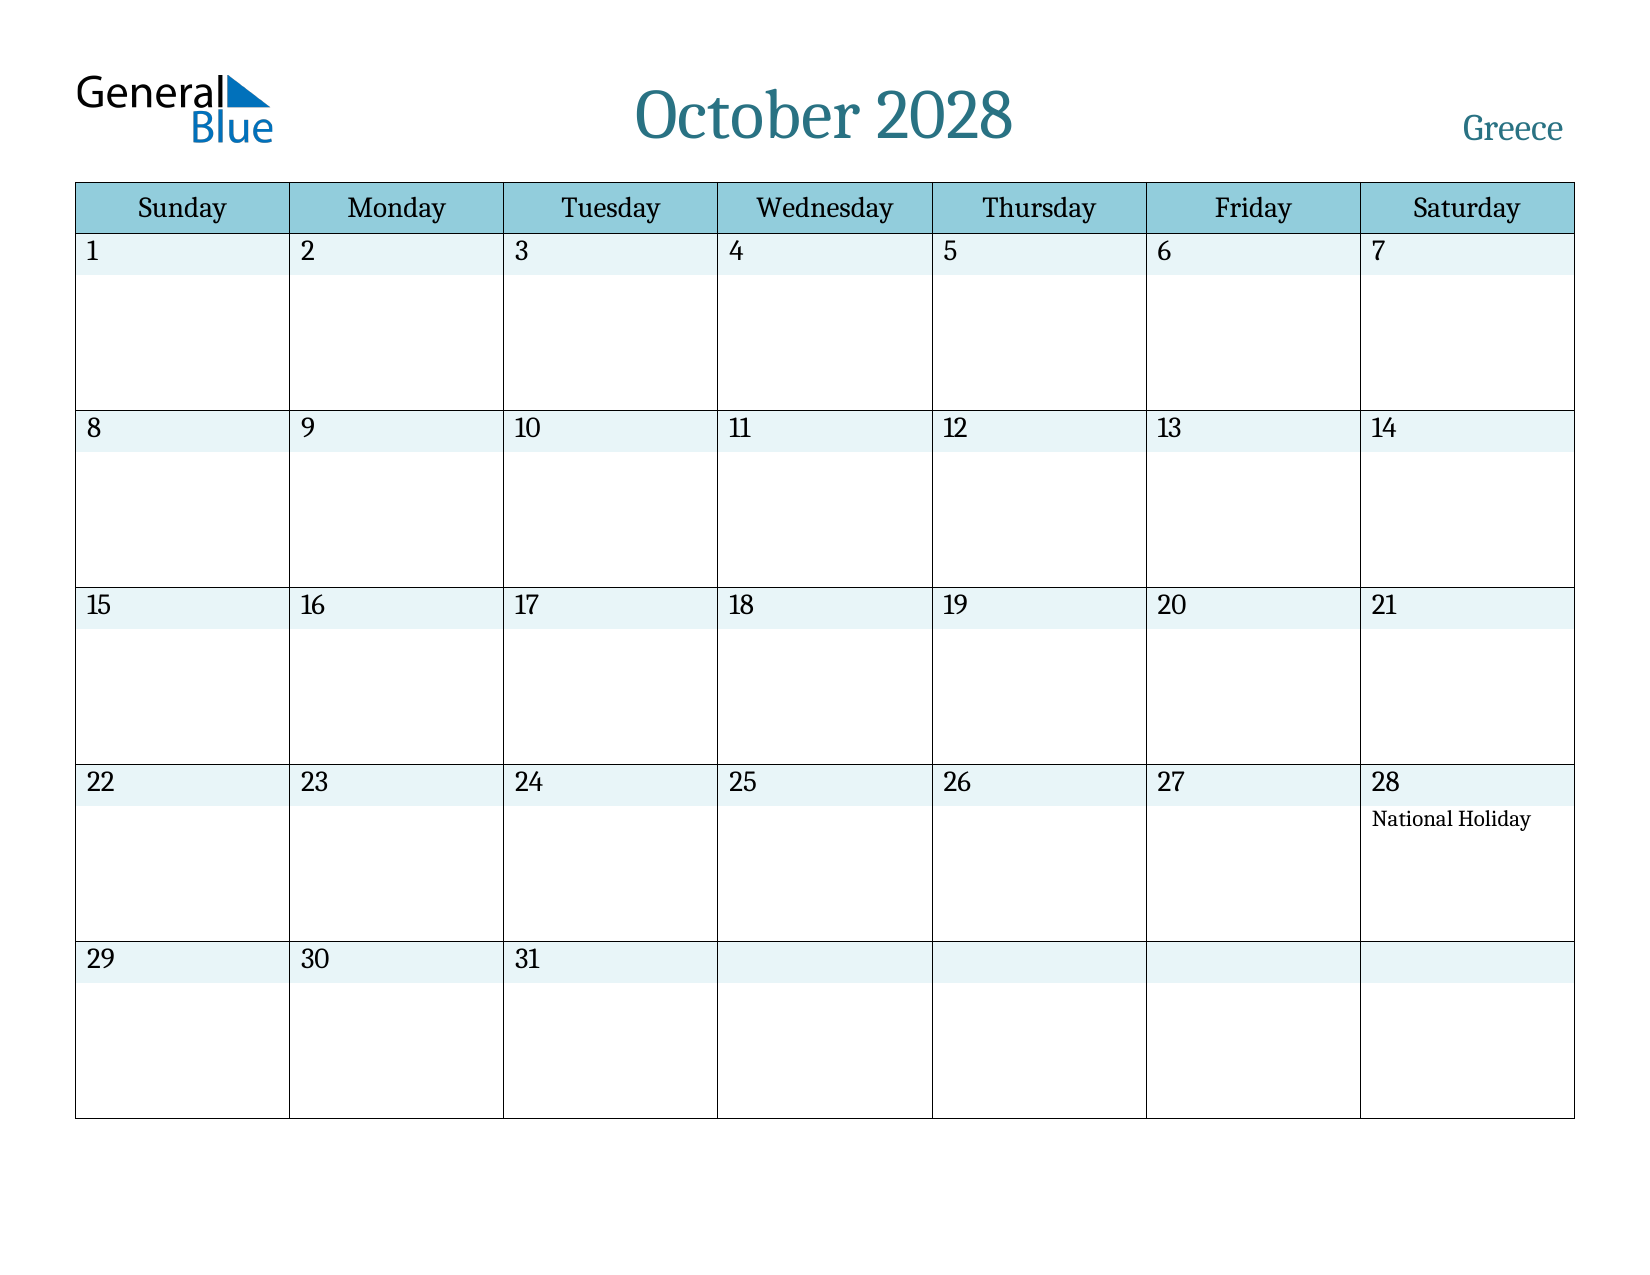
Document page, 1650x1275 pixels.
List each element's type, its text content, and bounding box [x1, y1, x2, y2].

table_cell [1147, 452, 1360, 587]
table_cell 10 [504, 411, 717, 452]
table_cell [933, 452, 1146, 587]
table_cell 3 [504, 234, 717, 275]
table_cell [76, 806, 289, 941]
table_cell [718, 806, 932, 941]
table_cell 30 [290, 942, 503, 983]
table_cell 14 [1361, 411, 1574, 452]
table_cell [76, 983, 289, 1118]
table_cell 15 [76, 588, 289, 629]
table_cell 4 [718, 234, 932, 275]
table_cell 31 [504, 942, 717, 983]
table_cell [1361, 942, 1574, 983]
table_cell 20 [1147, 588, 1360, 629]
table_cell [76, 629, 289, 764]
table_cell 26 [933, 765, 1146, 806]
table_cell 28 [1361, 765, 1574, 806]
table_cell [504, 629, 717, 764]
table_cell [76, 452, 289, 587]
table_cell [1361, 983, 1574, 1118]
table_cell [718, 275, 932, 410]
table_cell [933, 275, 1146, 410]
table_cell 6 [1147, 234, 1360, 275]
table_cell 1 [76, 234, 289, 275]
table_cell 27 [1147, 765, 1360, 806]
table_cell Monday [290, 183, 503, 233]
table_cell Thursday [933, 183, 1146, 233]
table_cell Tuesday [504, 183, 717, 233]
table_cell [290, 806, 503, 941]
table_cell [933, 942, 1146, 983]
table_cell [1361, 629, 1574, 764]
table_cell [933, 983, 1146, 1118]
table_cell 25 [718, 765, 932, 806]
table_cell [504, 806, 717, 941]
table_cell [718, 629, 932, 764]
table_cell Saturday [1361, 183, 1574, 233]
table_cell [504, 983, 717, 1118]
picture [77, 75, 273, 143]
table_cell 19 [933, 588, 1146, 629]
table_cell [1147, 942, 1360, 983]
table_cell 2 [290, 234, 503, 275]
table_cell [504, 452, 717, 587]
table_cell 11 [718, 411, 932, 452]
table_cell [718, 942, 932, 983]
table_header October 2028 [504, 75, 1146, 182]
table_cell [290, 629, 503, 764]
table_cell [718, 983, 932, 1118]
table_cell 22 [76, 765, 289, 806]
table_cell 5 [933, 234, 1146, 275]
table_cell [1361, 275, 1574, 410]
table_cell 7 [1361, 234, 1574, 275]
table_cell 23 [290, 765, 503, 806]
table_cell 8 [76, 411, 289, 452]
table_cell [933, 629, 1146, 764]
table_cell [290, 275, 503, 410]
table_cell [933, 806, 1146, 941]
table_cell [1147, 629, 1360, 764]
table_cell National Holiday [1361, 806, 1574, 941]
table_header [76, 75, 503, 182]
table_cell [1147, 806, 1360, 941]
table_cell 29 [76, 942, 289, 983]
table_cell 18 [718, 588, 932, 629]
table_cell 17 [504, 588, 717, 629]
table_cell [1361, 452, 1574, 587]
table_cell 16 [290, 588, 503, 629]
table_cell 13 [1147, 411, 1360, 452]
table_cell [1147, 983, 1360, 1118]
table_cell [290, 983, 503, 1118]
table_cell [290, 452, 503, 587]
table_cell [504, 275, 717, 410]
table_cell [76, 275, 289, 410]
table_header Greece [1146, 75, 1574, 182]
table_cell 24 [504, 765, 717, 806]
table_cell 9 [290, 411, 503, 452]
table_cell 21 [1361, 588, 1574, 629]
table_cell Wednesday [718, 183, 932, 233]
table_cell [1147, 275, 1360, 410]
table_cell Sunday [76, 183, 289, 233]
table_cell [718, 452, 932, 587]
table_cell Friday [1147, 183, 1360, 233]
table_cell 12 [933, 411, 1146, 452]
